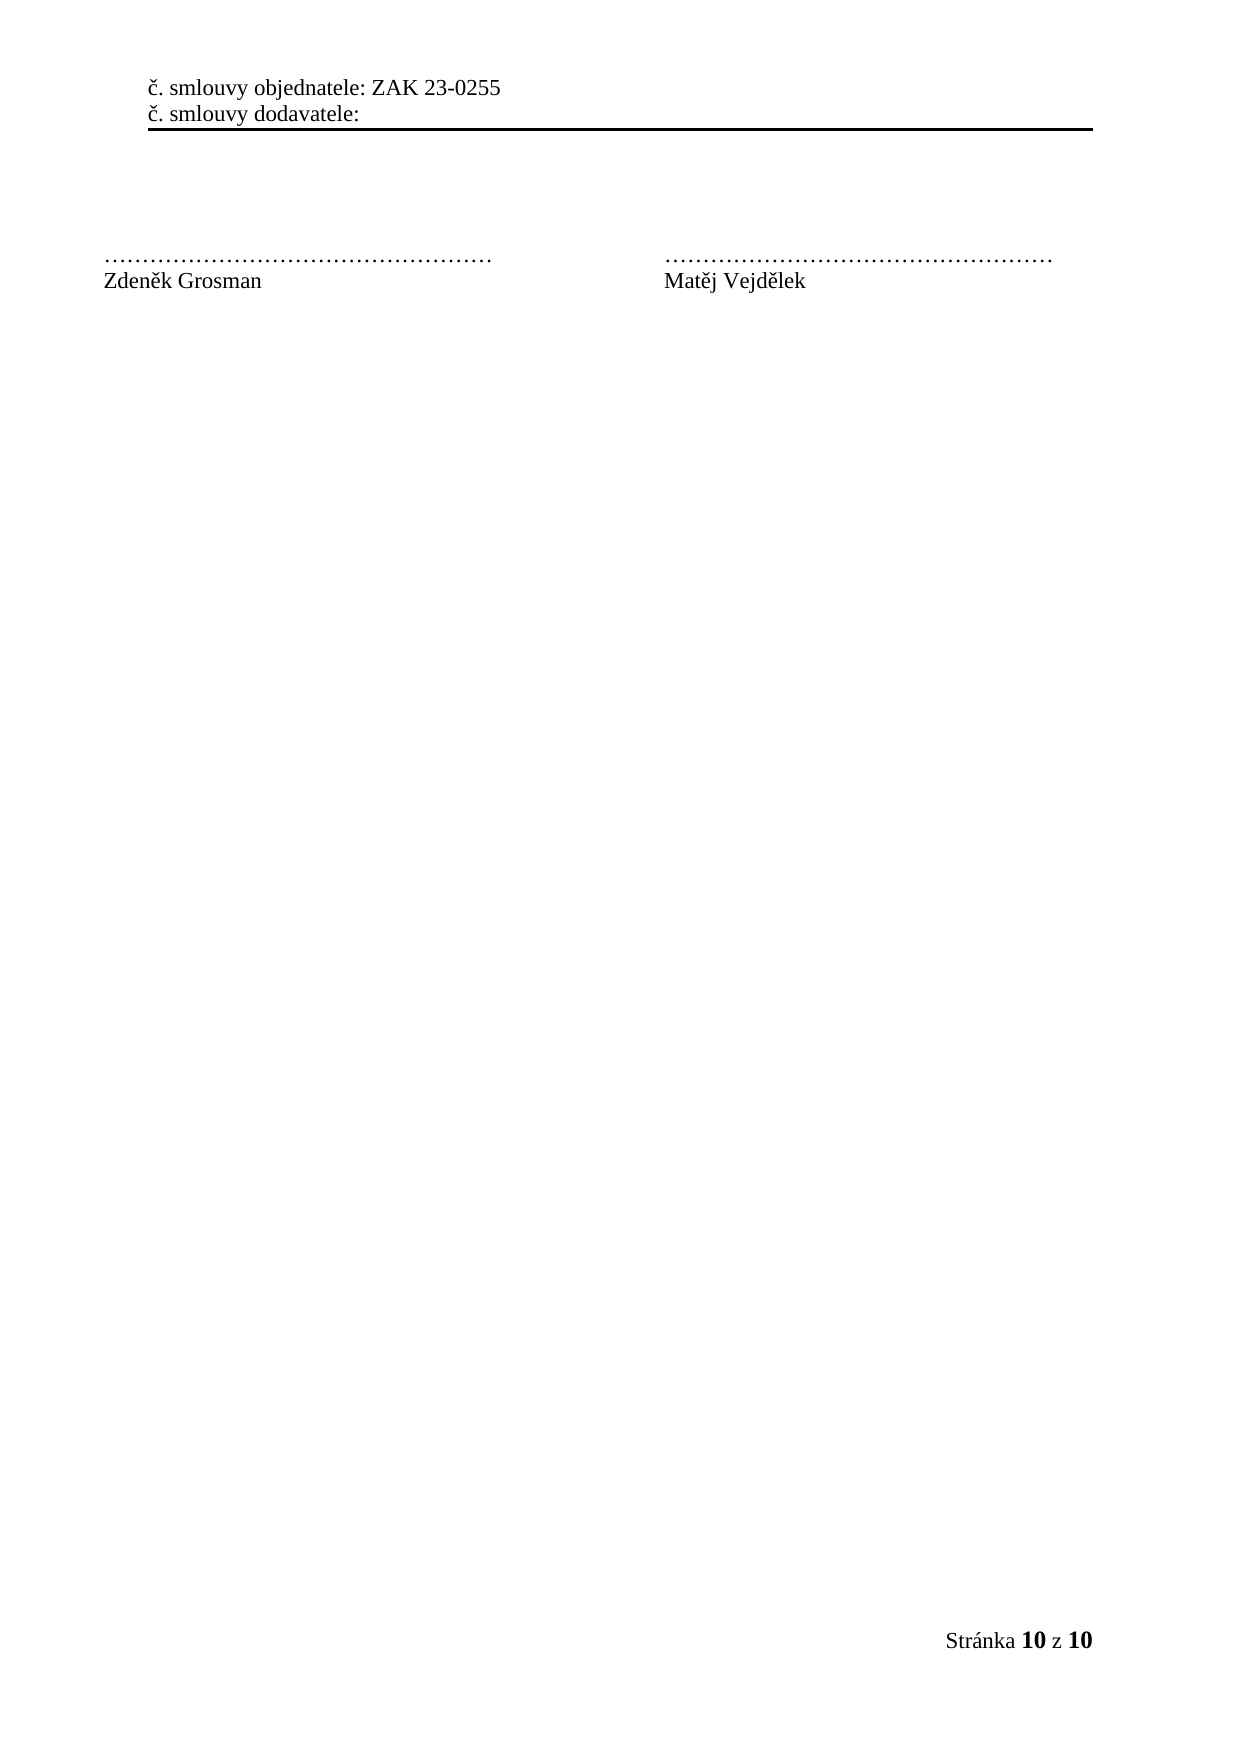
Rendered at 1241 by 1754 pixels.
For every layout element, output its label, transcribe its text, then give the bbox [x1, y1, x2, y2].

text Zdeněk Grosman Matěj Vejdělek [103, 267, 1093, 294]
text …………………………………………… …………………………………………… [103, 241, 1093, 267]
